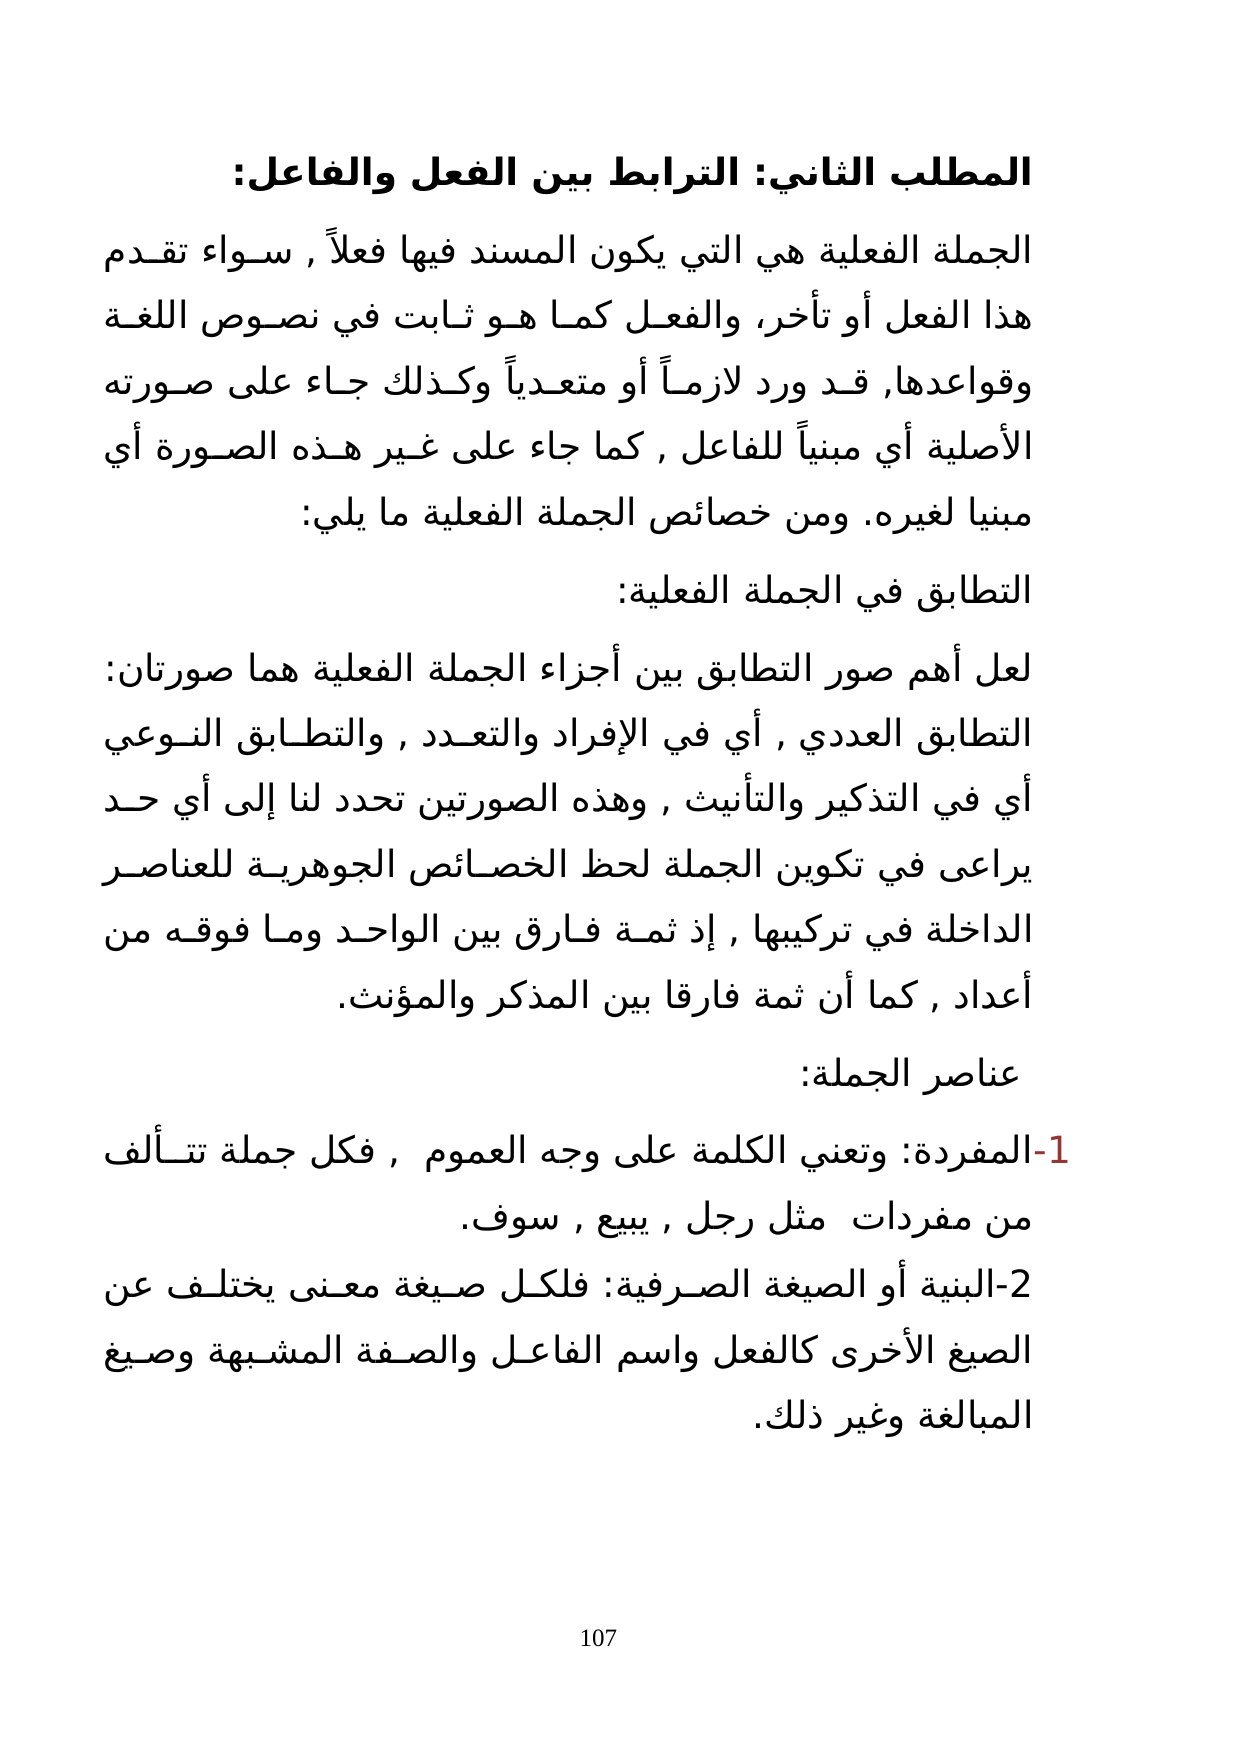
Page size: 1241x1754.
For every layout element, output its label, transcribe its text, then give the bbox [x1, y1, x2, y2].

text عناصر الجملة: [103, 1051, 1033, 1095]
text الجملة الفعلية هي التي يكون المسند فيها فعلاً , سواء تقدم هذا الفعل أو تأخر، والفعل كما هو ثابت في نصوص اللغة وقواعدها, قد ورد لازماً أو متعدياً وكذلك جاء على صورته الأصلية أي مبنياً للفاعل , كما جاء على غير هذه الصورة أي مبنيا لغيره. ومن خصائص الجملة الفعلية ما يلي: [103, 229, 1033, 534]
list المفردة: وتعني الكلمة على وجه العموم , فكل جملة تتألف من مفردات مثل رجل , يبيع , سوف. [103, 1129, 1033, 1238]
list 2-البنية أو الصيغة الصرفية: فلكل صيغة معنى يختلف عن الصيغ الأخرى كالفعل واسم الفاعل والصفة المشبهة وصيغ المبالغة وغير ذلك. [103, 1263, 1033, 1438]
list التطابق في الجملة الفعلية: [103, 568, 1033, 612]
text لعل أهم صور التطابق بين أجزاء الجملة الفعلية هما صورتان: التطابق العددي , أي في الإفراد والتعدد , والتطابق النوعي أي في التذكير والتأنيث , وهذه الصورتين تحدد لنا إلى أي حد يراعى في تكوين الجملة لحظ الخصائص الجوهرية للعناصر الداخلة في تركيبها , إذ ثمة فارق بين الواحد وما فوقه من أعداد , كما أن ثمة فارقا بين المذكر والمؤنث. [103, 646, 1033, 1017]
text المطلب الثاني: الترابط بين الفعل والفاعل: [103, 151, 1033, 194]
